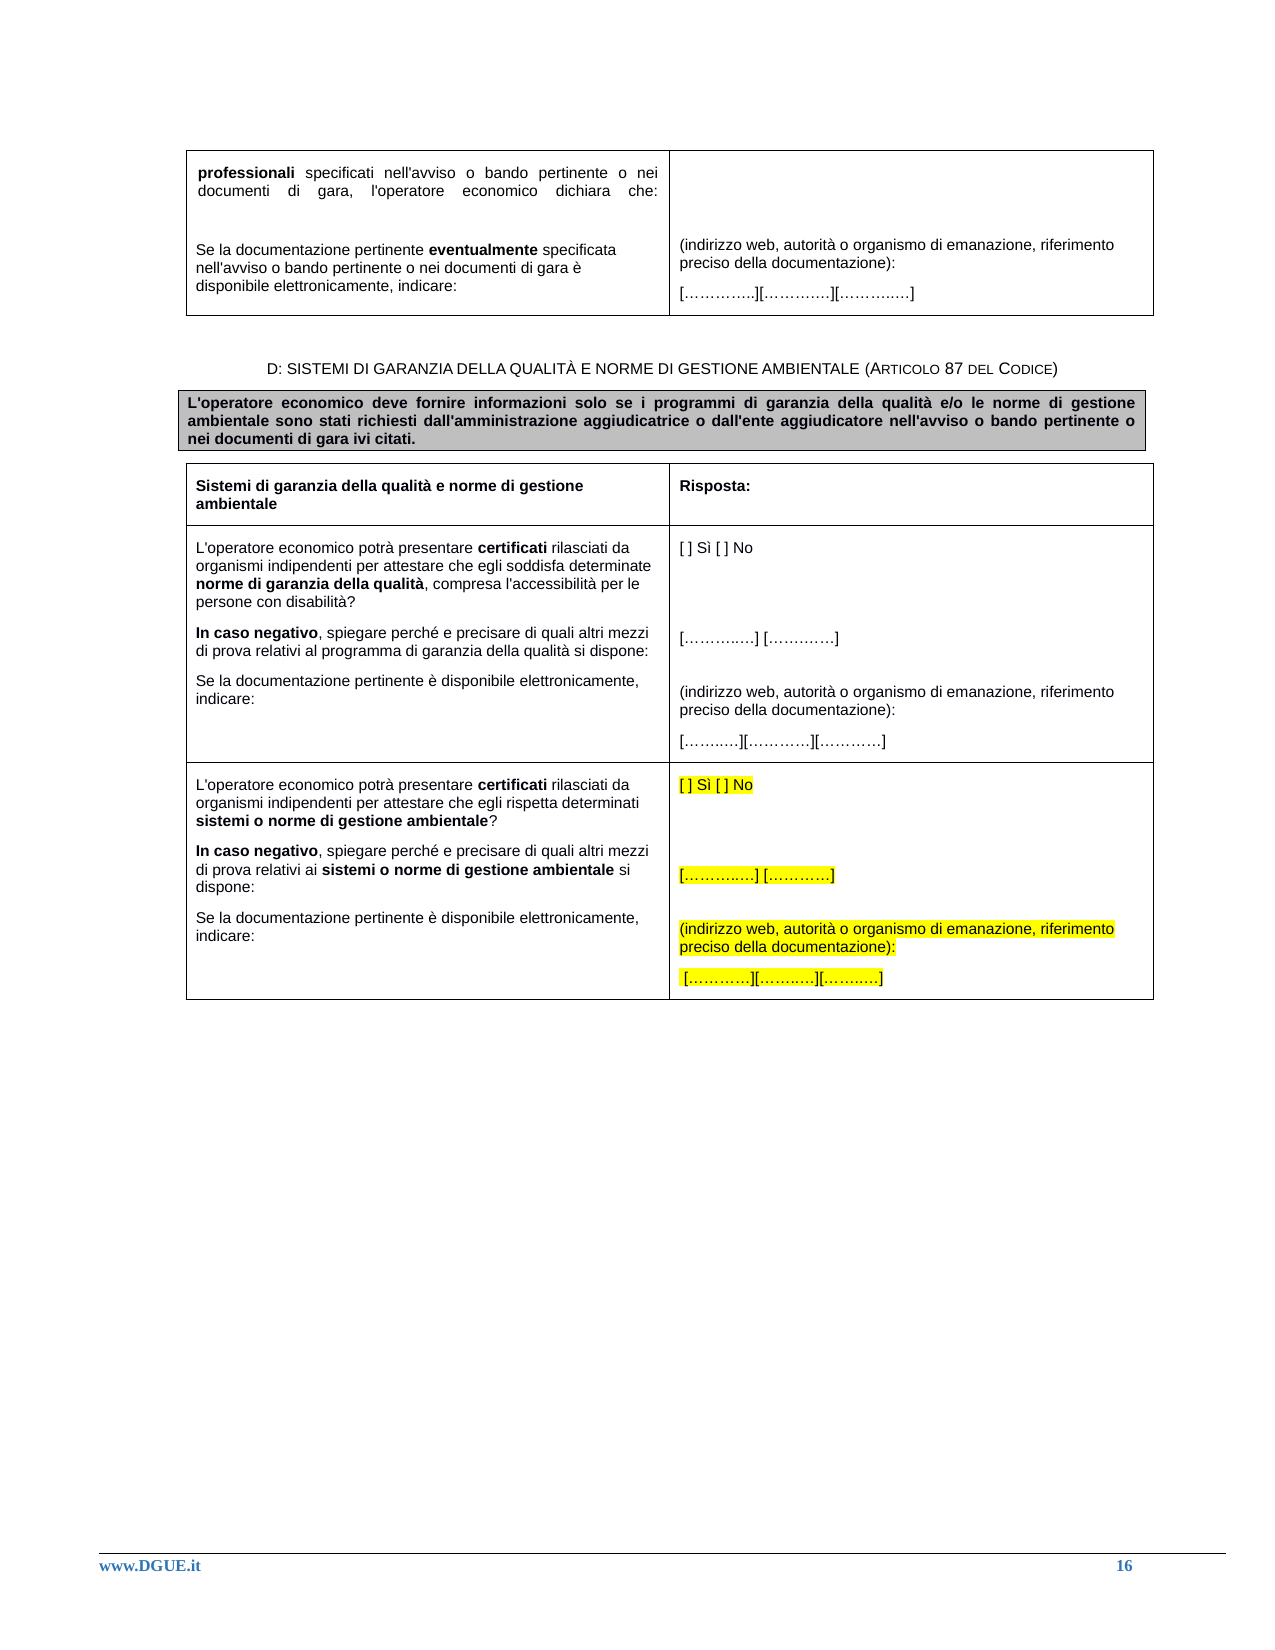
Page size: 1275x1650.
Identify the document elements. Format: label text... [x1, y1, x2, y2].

table_header Sistemi di garanzia della qualità e norme di gestione ambientale [187, 464, 669, 525]
title D: SISTEMI di garanzia della qualità e norme di gestione ambientale (Articolo 87 del Codice) [187, 359, 1137, 378]
table_cell L'operatore economico potrà presentare certificati rilasciati da organismi indipendenti per attestare che egli soddisfa determinate norme di garanzia della qualità, compresa l'accessibilità per le persone con disabilità? In caso negativo, spiegare perché e precisare di quali altri mezzi di prova relativi al programma di garanzia della qualità si dispone: Se la documentazione pertinente è disponibile elettronicamente, indicare: [187, 526, 669, 762]
table_header Risposta: [670, 464, 1153, 525]
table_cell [670, 151, 1153, 315]
table_cell L'operatore economico potrà presentare certificati rilasciati da organismi indipendenti per attestare che egli rispetta determinati sistemi o norme di gestione ambientale? In caso negativo, spiegare perché e precisare di quali altri mezzi di prova relativi ai sistemi o norme di gestione ambientale si dispone: Se la documentazione pertinente è disponibile elettronicamente, indicare: [187, 763, 669, 999]
table_cell [ ] Sì [ ] No [………..…] […………] (indirizzo web, autorità o organismo di emanazione, riferimento preciso della documentazione): […………][……..…][……..…] [670, 763, 1153, 999]
table_cell [ ] Sì [ ] No [………..…] […….……] (indirizzo web, autorità o organismo di emanazione, riferimento preciso della documentazione): [……..…][…………][…………] [670, 526, 1153, 762]
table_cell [187, 151, 669, 315]
text L'operatore economico deve fornire informazioni solo se i programmi di garanzia della qualità e/o le norme di gestione ambientale sono stati richiesti dall'amministrazione aggiudicatrice o dall'ente aggiudicatore nell'avviso o bando pertinente o nei documenti di gara ivi citati. [179, 391, 1145, 450]
